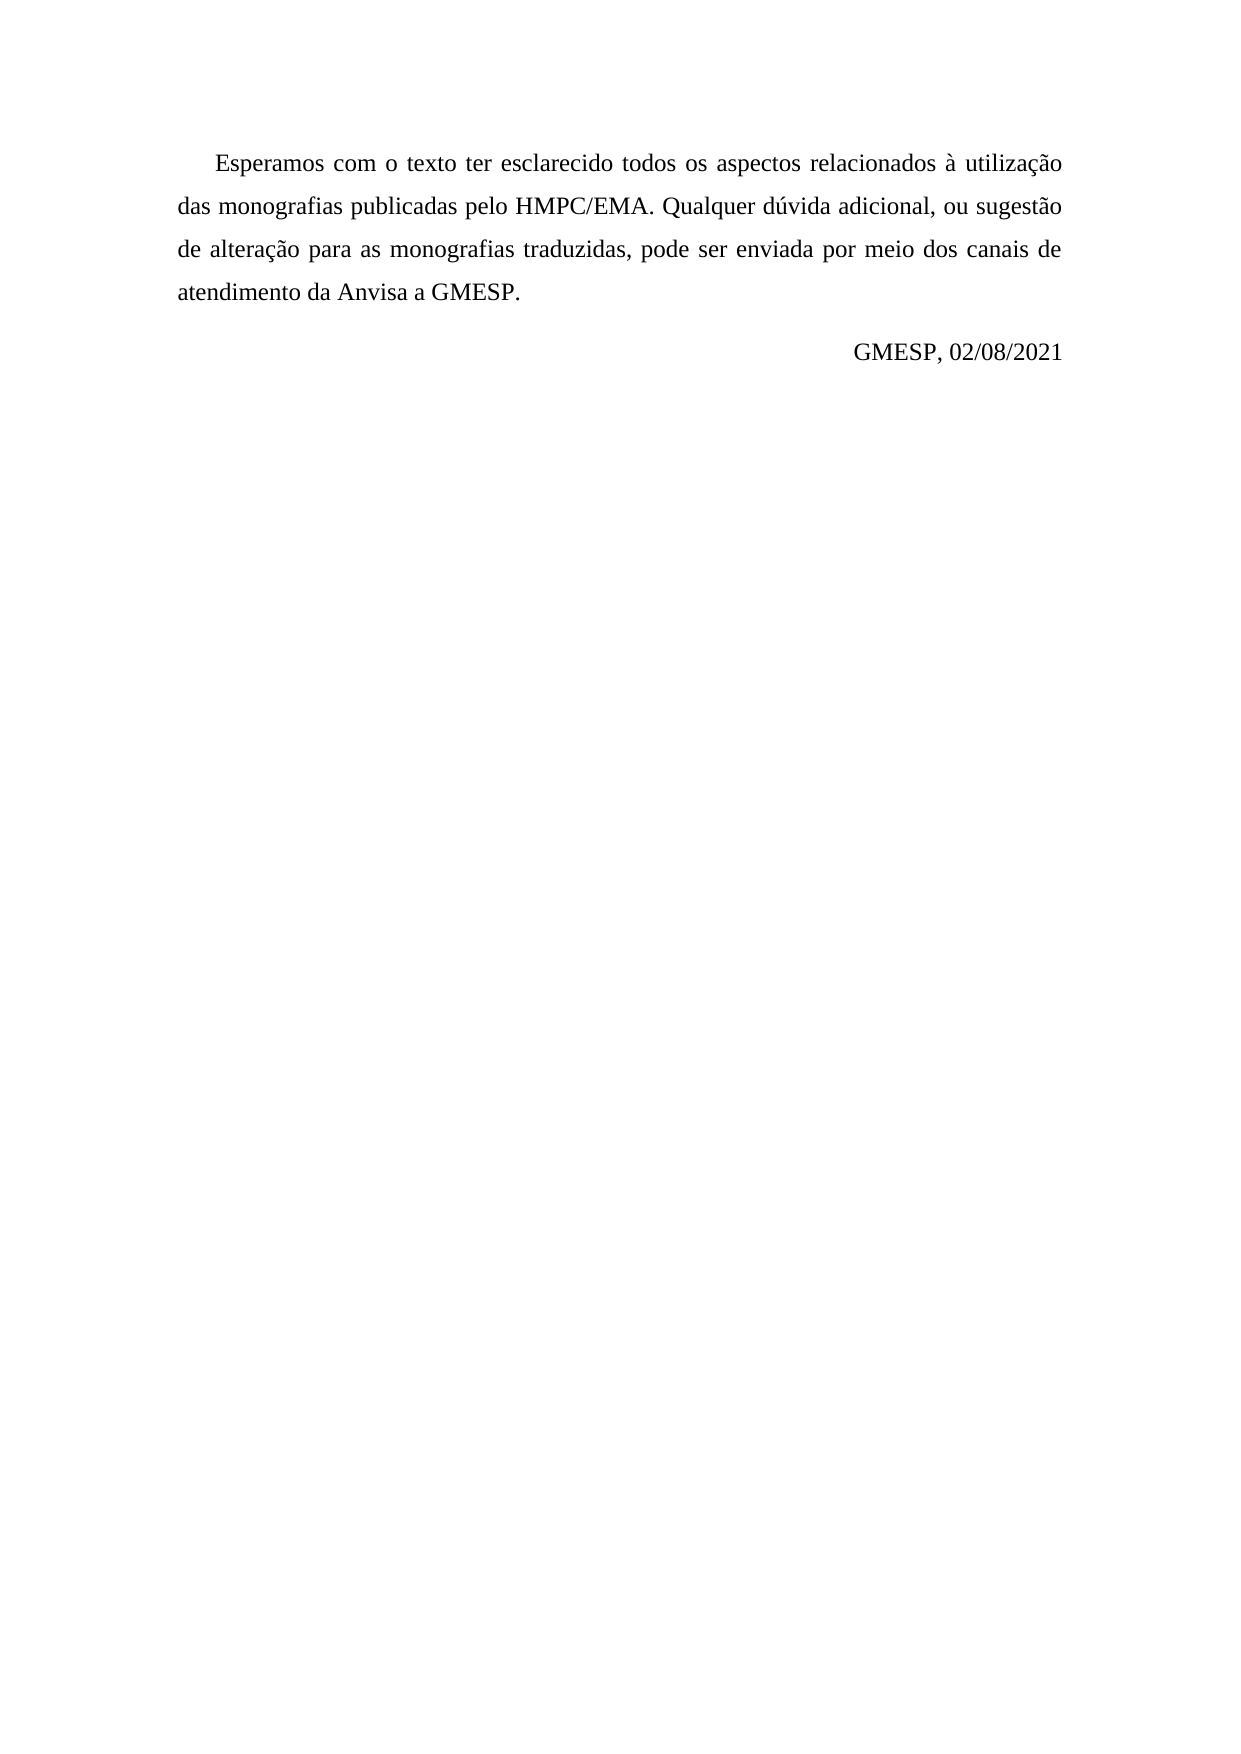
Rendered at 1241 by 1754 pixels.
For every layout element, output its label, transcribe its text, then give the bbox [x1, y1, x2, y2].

text Esperamos com o texto ter esclarecido todos os aspectos relacionados à utilização das monografias publicadas pelo HMPC/EMA. Qualquer dúvida adicional, ou sugestão de alteração para as monografias traduzidas, pode ser enviada por meio dos canais de atendimento da Anvisa a GMESP. [177, 148, 1063, 306]
text GMESP, 02/08/2021 [177, 337, 1063, 366]
